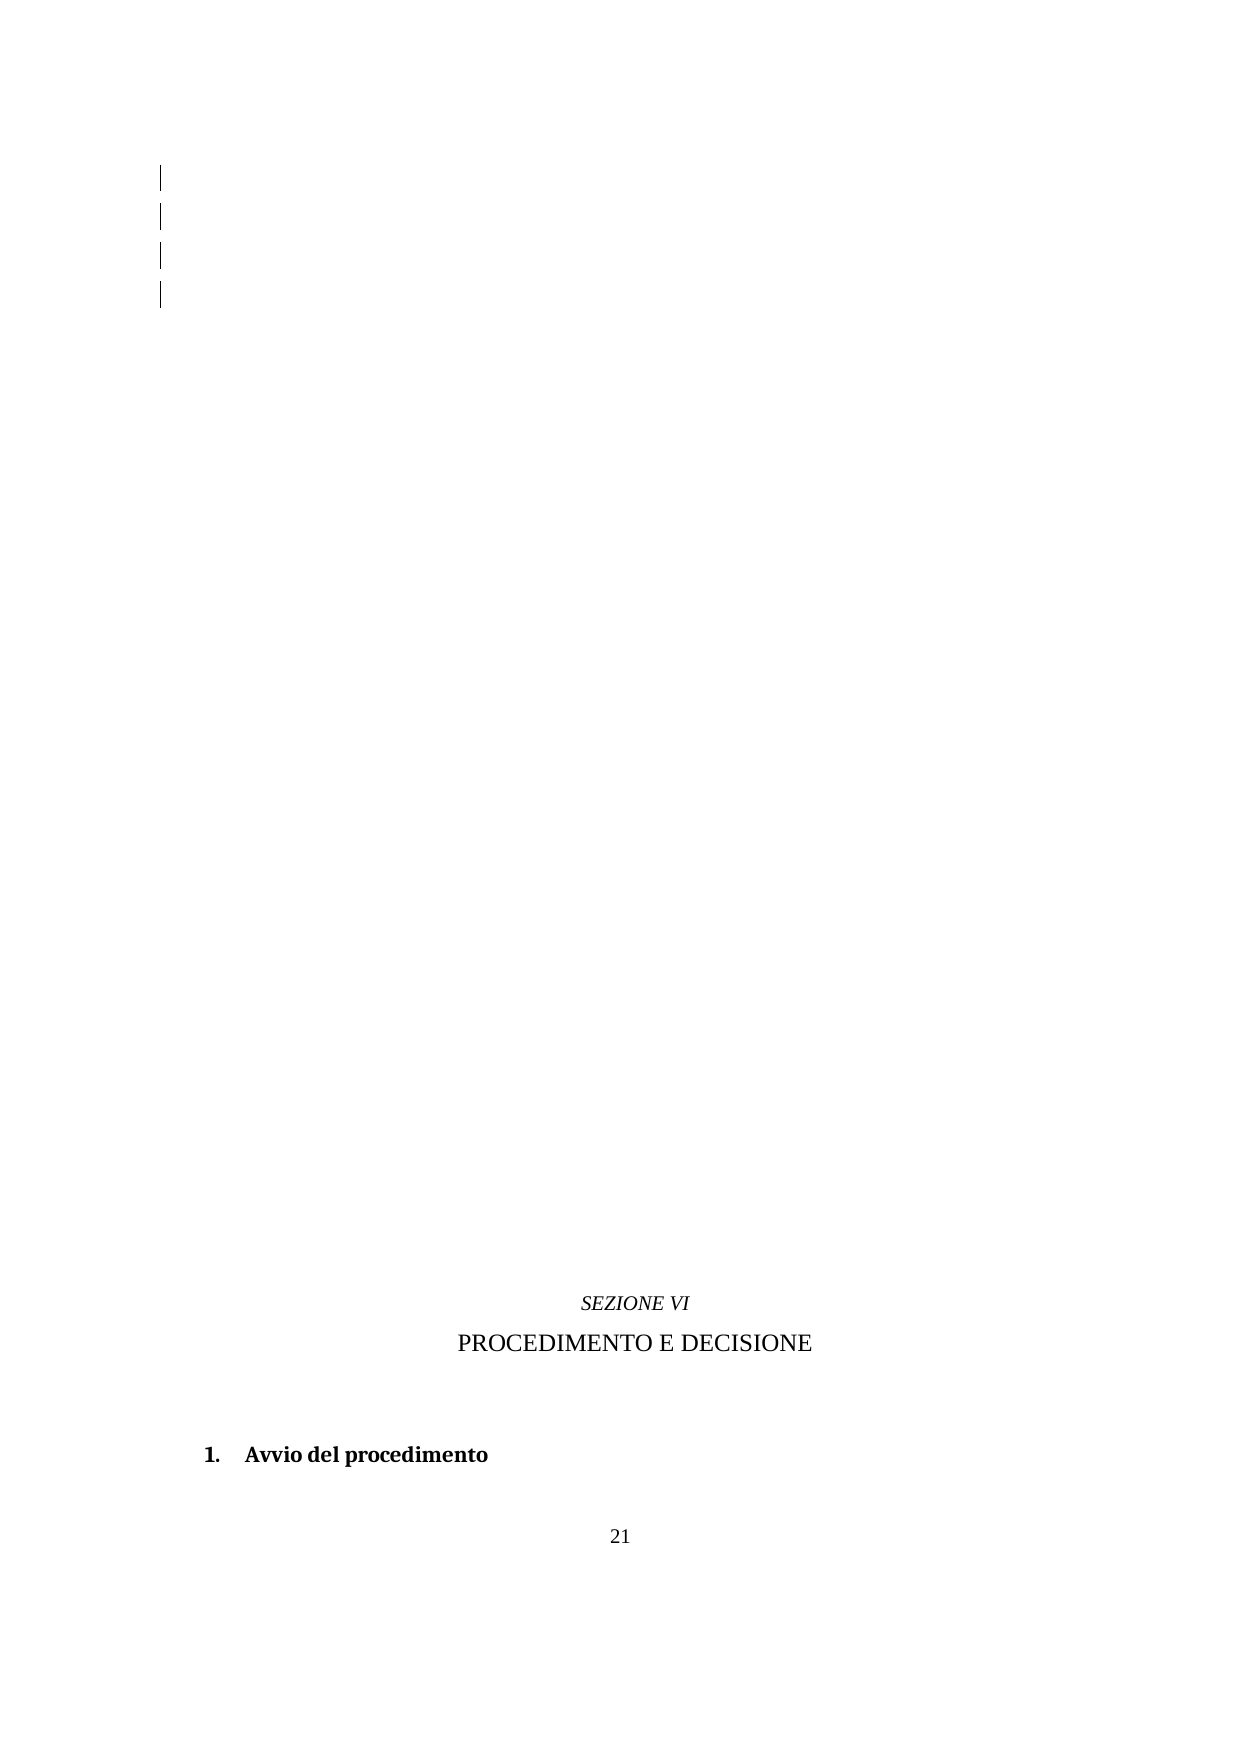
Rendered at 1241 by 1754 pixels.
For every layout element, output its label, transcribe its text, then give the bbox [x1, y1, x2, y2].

subtitle PROCEDIMENTO E DECISIONE [175, 1328, 1065, 1357]
text SEZIONE VI [175, 1291, 1065, 1315]
subtitle 1. Avvio del procedimento [175, 1442, 1065, 1469]
